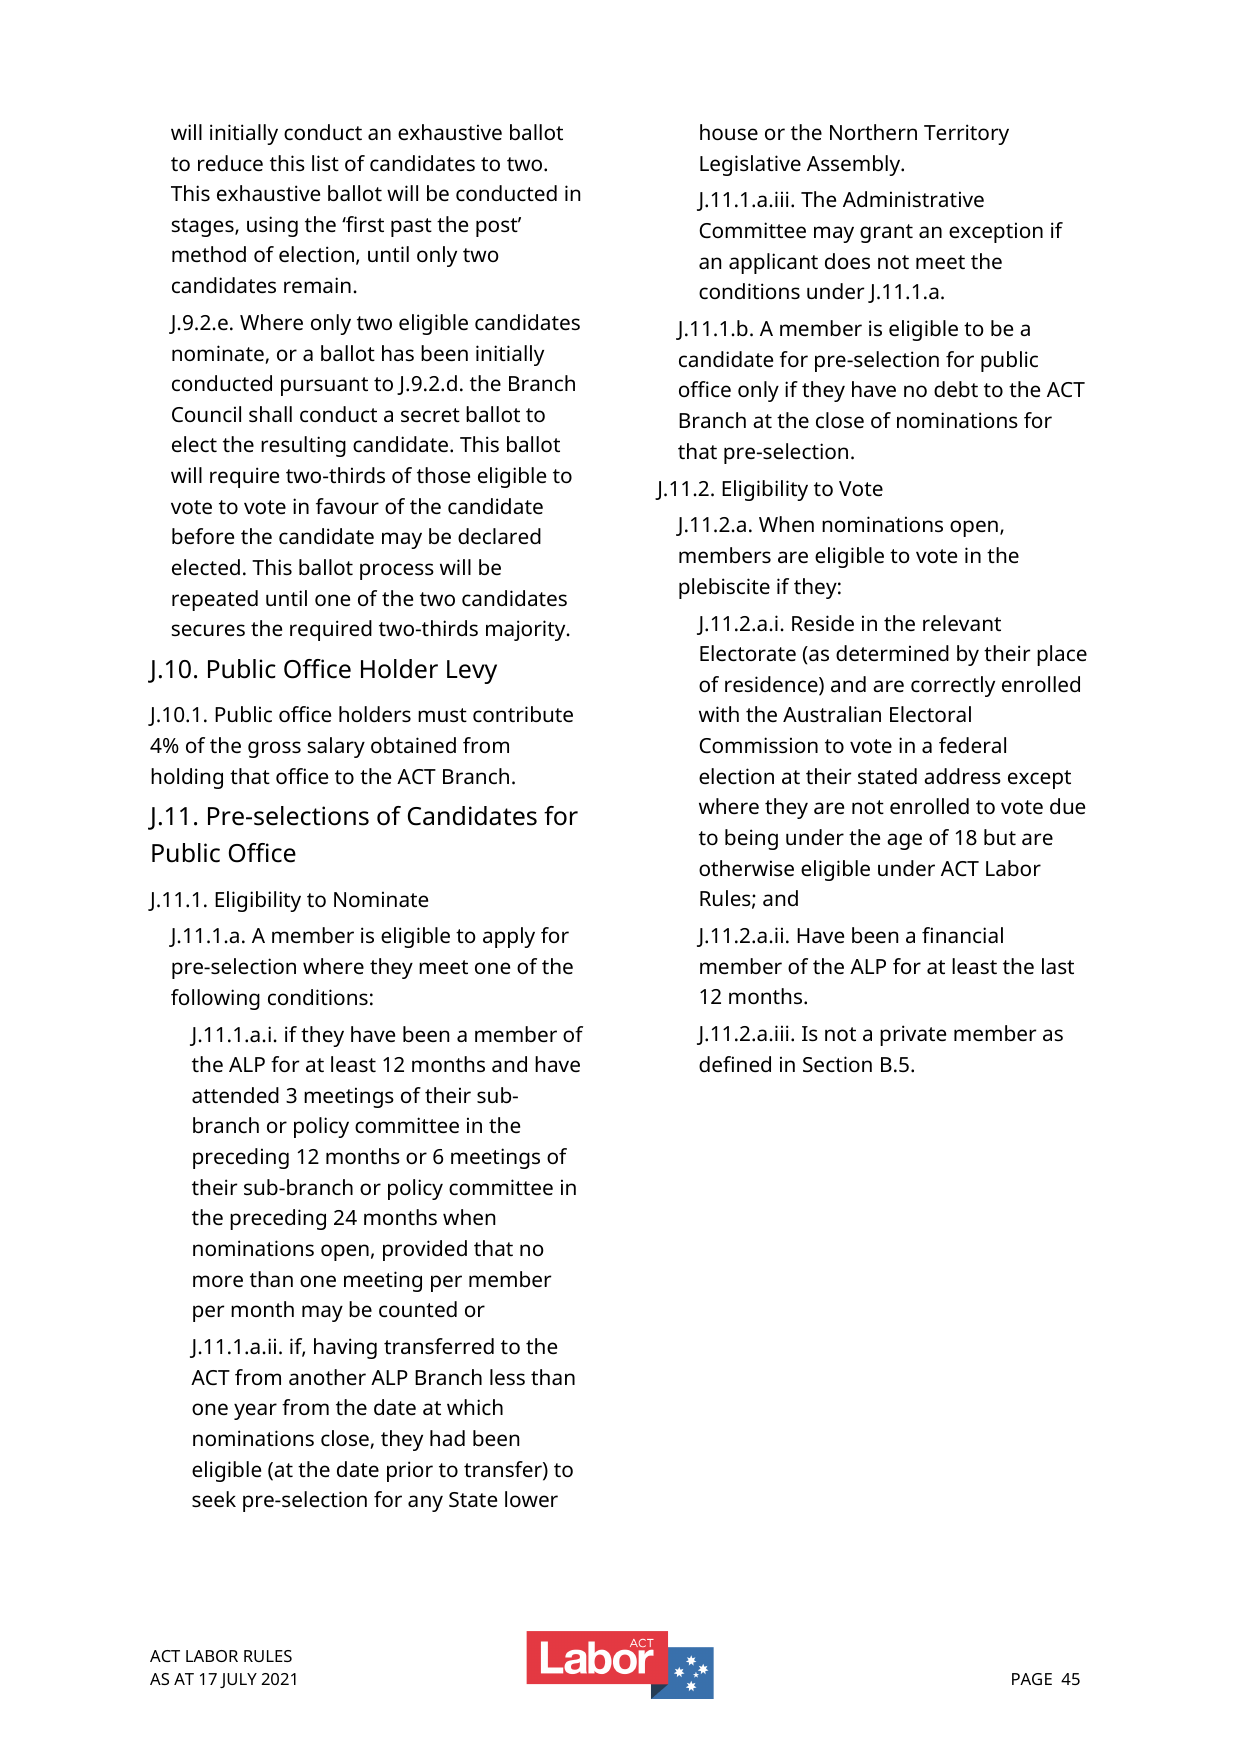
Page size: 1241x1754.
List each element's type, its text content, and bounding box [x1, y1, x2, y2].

picture [526, 1631, 714, 1699]
text Public Office Holder Levy [150, 651, 583, 685]
text if, having transferred to the ACT from another ALP Branch less than one year from the date at which nominations close, they had been eligible (at the date prior to transfer) to seek pre-selection for any State lower house or the Northern Territory Legislative Assembly. [698, 118, 1090, 177]
text A member is eligible to apply for pre-selection where they meet one of the following conditions: [171, 922, 583, 1011]
text Eligibility to Nominate [150, 885, 583, 913]
text if, having transferred to the ACT from another ALP Branch less than one year from the date at which nominations close, they had been eligible (at the date prior to transfer) to seek pre-selection for any State lower house or the Northern Territory Legislative Assembly. [191, 1332, 583, 1514]
text Is not a private member as defined in Section B.5. [698, 1019, 1090, 1078]
text Reside in the relevant Electorate (as determined by their place of residence) and are correctly enrolled with the Australian Electoral Commission to vote in a federal election at their stated address except where they are not enrolled to vote due to being under the age of 18 but are otherwise eligible under ACT Labor Rules; and [698, 609, 1090, 913]
text When nominations open, members are eligible to vote in the plebiscite if they: [678, 511, 1090, 600]
text Pre-selections of Candidates for Public Office [150, 799, 583, 869]
text The Administrative Committee may grant an exception if an applicant does not meet the conditions under J.11.1.a. [698, 186, 1090, 306]
text Eligibility to Vote [657, 474, 1090, 502]
text Where only two eligible candidates nominate, or a ballot has been initially conducted pursuant to J.9.2.d. the Branch Council shall conduct a secret ballot to elect the resulting candidate. This ballot will require two-thirds of those eligible to vote to vote in favour of the candidate before the candidate may be declared elected. This ballot process will be repeated until one of the two candidates secures the required two-thirds majority. [171, 308, 583, 643]
text Public office holders must contribute 4% of the gross salary obtained from holding that office to the ACT Branch. [150, 701, 583, 790]
text Have been a financial member of the ALP for at least the last 12 months. [698, 921, 1090, 1011]
text if they have been a member of the ALP for at least 12 months and have attended 3 meetings of their sub-branch or policy committee in the preceding 12 months or 6 meetings of their sub-branch or policy committee in the preceding 24 months when nominations open, provided that no more than one meeting per member per month may be counted or [191, 1020, 583, 1324]
text A member is eligible to be a candidate for pre-selection for public office only if they have no debt to the ACT Branch at the close of nominations for that pre-selection. [678, 314, 1090, 465]
